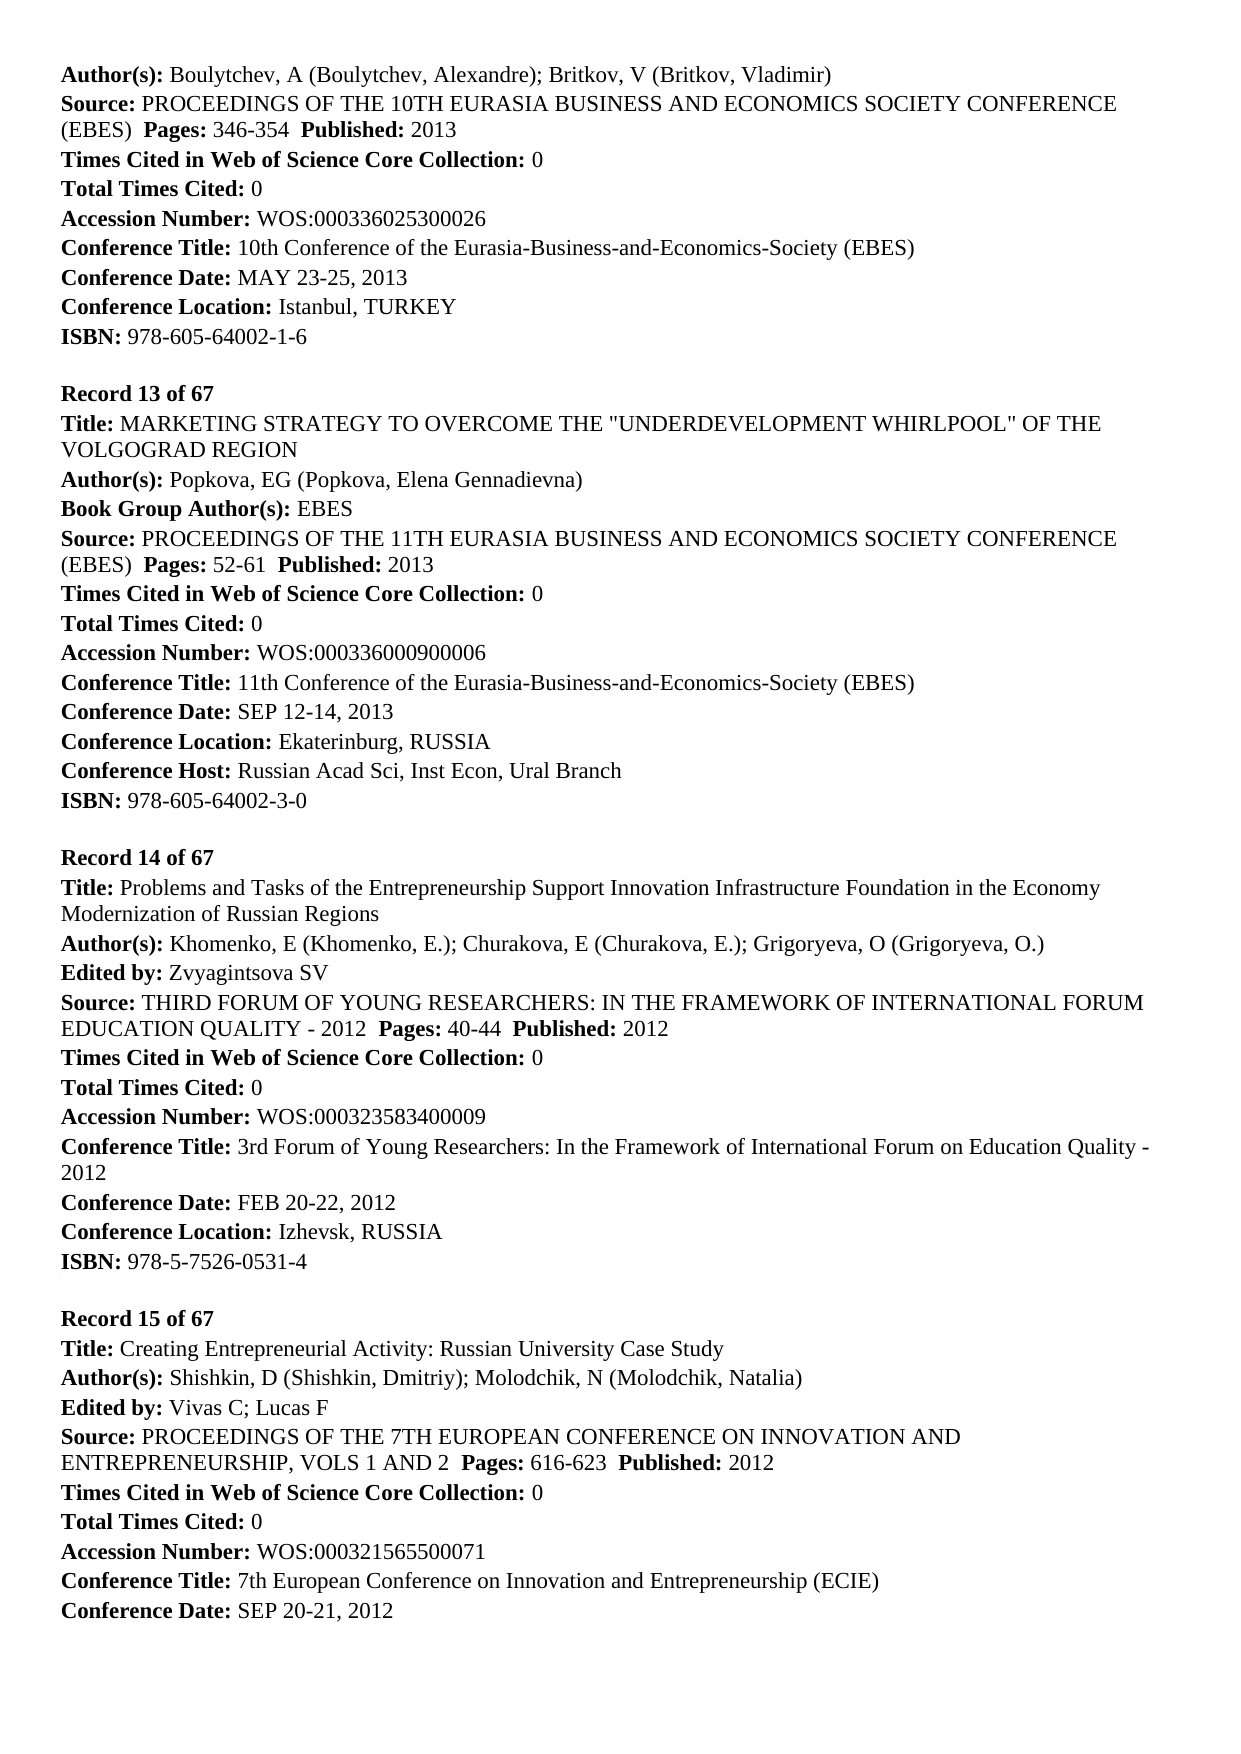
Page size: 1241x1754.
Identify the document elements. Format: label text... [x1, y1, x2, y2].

table_cell Conference Location: Izhevsk, RUSSIA [59, 1217, 1196, 1246]
table_cell Conference Date: SEP 20-21, 2012 [59, 1595, 1196, 1625]
table_cell Author(s): Boulytchev, A (Boulytchev, Alexandre); Britkov, V (Britkov, Vladimir) [59, 59, 1196, 89]
table_cell Author(s): Shishkin, D (Shishkin, Dmitriy); Molodchik, N (Molodchik, Natalia) [59, 1363, 1196, 1392]
table_cell Author(s): Popkova, EG (Popkova, Elena Gennadievna) [59, 464, 1196, 494]
table_cell ISBN: 978-5-7526-0531-4 [59, 1246, 1196, 1276]
table_cell Total Times Cited: 0 [59, 1073, 1196, 1102]
table_cell Author(s): Khomenko, E (Khomenko, E.); Churakova, E (Churakova, E.); Grigoryeva, O (Grigoryeva, O.) [59, 928, 1196, 958]
table_cell Conference Date: MAY 23-25, 2013 [59, 263, 1196, 292]
table_cell Conference Location: Ekaterinburg, RUSSIA [59, 726, 1196, 756]
table_cell Conference Date: SEP 12-14, 2013 [59, 697, 1196, 726]
table_cell Total Times Cited: 0 [59, 1507, 1196, 1536]
table_cell Accession Number: WOS:000321565500071 [59, 1536, 1196, 1566]
table_cell Times Cited in Web of Science Core Collection: 0 [59, 579, 1196, 608]
table_cell Times Cited in Web of Science Core Collection: 0 [59, 1478, 1196, 1507]
table_header Record 13 of 67 [59, 379, 1196, 408]
table_cell Title: Creating Entrepreneurial Activity: Russian University Case Study [59, 1333, 1196, 1363]
table_header Record 14 of 67 [59, 843, 1196, 872]
table_cell Times Cited in Web of Science Core Collection: 0 [59, 1043, 1196, 1072]
table_cell Source: PROCEEDINGS OF THE 7TH EUROPEAN CONFERENCE ON INNOVATION AND ENTREPRENEURSHIP, VOLS 1 AND 2 Pages: 616-623 Published: 2012 [59, 1422, 1196, 1477]
table_cell Total Times Cited: 0 [59, 609, 1196, 638]
table_cell Book Group Author(s): EBES [59, 494, 1196, 523]
table_cell Conference Title: 7th European Conference on Innovation and Entrepreneurship (ECIE) [59, 1566, 1196, 1595]
table_cell Source: PROCEEDINGS OF THE 10TH EURASIA BUSINESS AND ECONOMICS SOCIETY CONFERENCE (EBES) Pages: 346-354 Published: 2013 [59, 89, 1196, 144]
table_cell Source: THIRD FORUM OF YOUNG RESEARCHERS: IN THE FRAMEWORK OF INTERNATIONAL FORUM EDUCATION QUALITY - 2012 Pages: 40-44 Published: 2012 [59, 987, 1196, 1043]
table_cell Edited by: Vivas C; Lucas F [59, 1392, 1196, 1422]
table_cell Times Cited in Web of Science Core Collection: 0 [59, 145, 1196, 174]
table_cell Conference Title: 11th Conference of the Eurasia-Business-and-Economics-Society (EBES) [59, 668, 1196, 697]
table_cell Accession Number: WOS:000336025300026 [59, 204, 1196, 233]
table_cell Conference Title: 10th Conference of the Eurasia-Business-and-Economics-Society (EBES) [59, 233, 1196, 262]
table_cell Edited by: Zvyagintsova SV [59, 958, 1196, 987]
table_cell Accession Number: WOS:000323583400009 [59, 1102, 1196, 1131]
table_header Record 15 of 67 [59, 1304, 1196, 1333]
table_cell Conference Title: 3rd Forum of Young Researchers: In the Framework of International Forum on Education Quality - 2012 [59, 1131, 1196, 1187]
table_cell Title: MARKETING STRATEGY TO OVERCOME THE "UNDERDEVELOPMENT WHIRLPOOL" OF THE VOLGOGRAD REGION [59, 408, 1196, 464]
table_cell ISBN: 978-605-64002-1-6 [59, 321, 1196, 351]
table_cell Source: PROCEEDINGS OF THE 11TH EURASIA BUSINESS AND ECONOMICS SOCIETY CONFERENCE (EBES) Pages: 52-61 Published: 2013 [59, 523, 1196, 579]
table_cell Conference Host: Russian Acad Sci, Inst Econ, Ural Branch [59, 756, 1196, 785]
table_cell Conference Location: Istanbul, TURKEY [59, 292, 1196, 321]
table_cell ISBN: 978-605-64002-3-0 [59, 785, 1196, 815]
table_cell Conference Date: FEB 20-22, 2012 [59, 1187, 1196, 1217]
table_cell Title: Problems and Tasks of the Entrepreneurship Support Innovation Infrastructure Foundation in the Economy Modernization of Russian Regions [59, 872, 1196, 928]
table_cell Accession Number: WOS:000336000900006 [59, 638, 1196, 667]
table_cell Total Times Cited: 0 [59, 174, 1196, 203]
